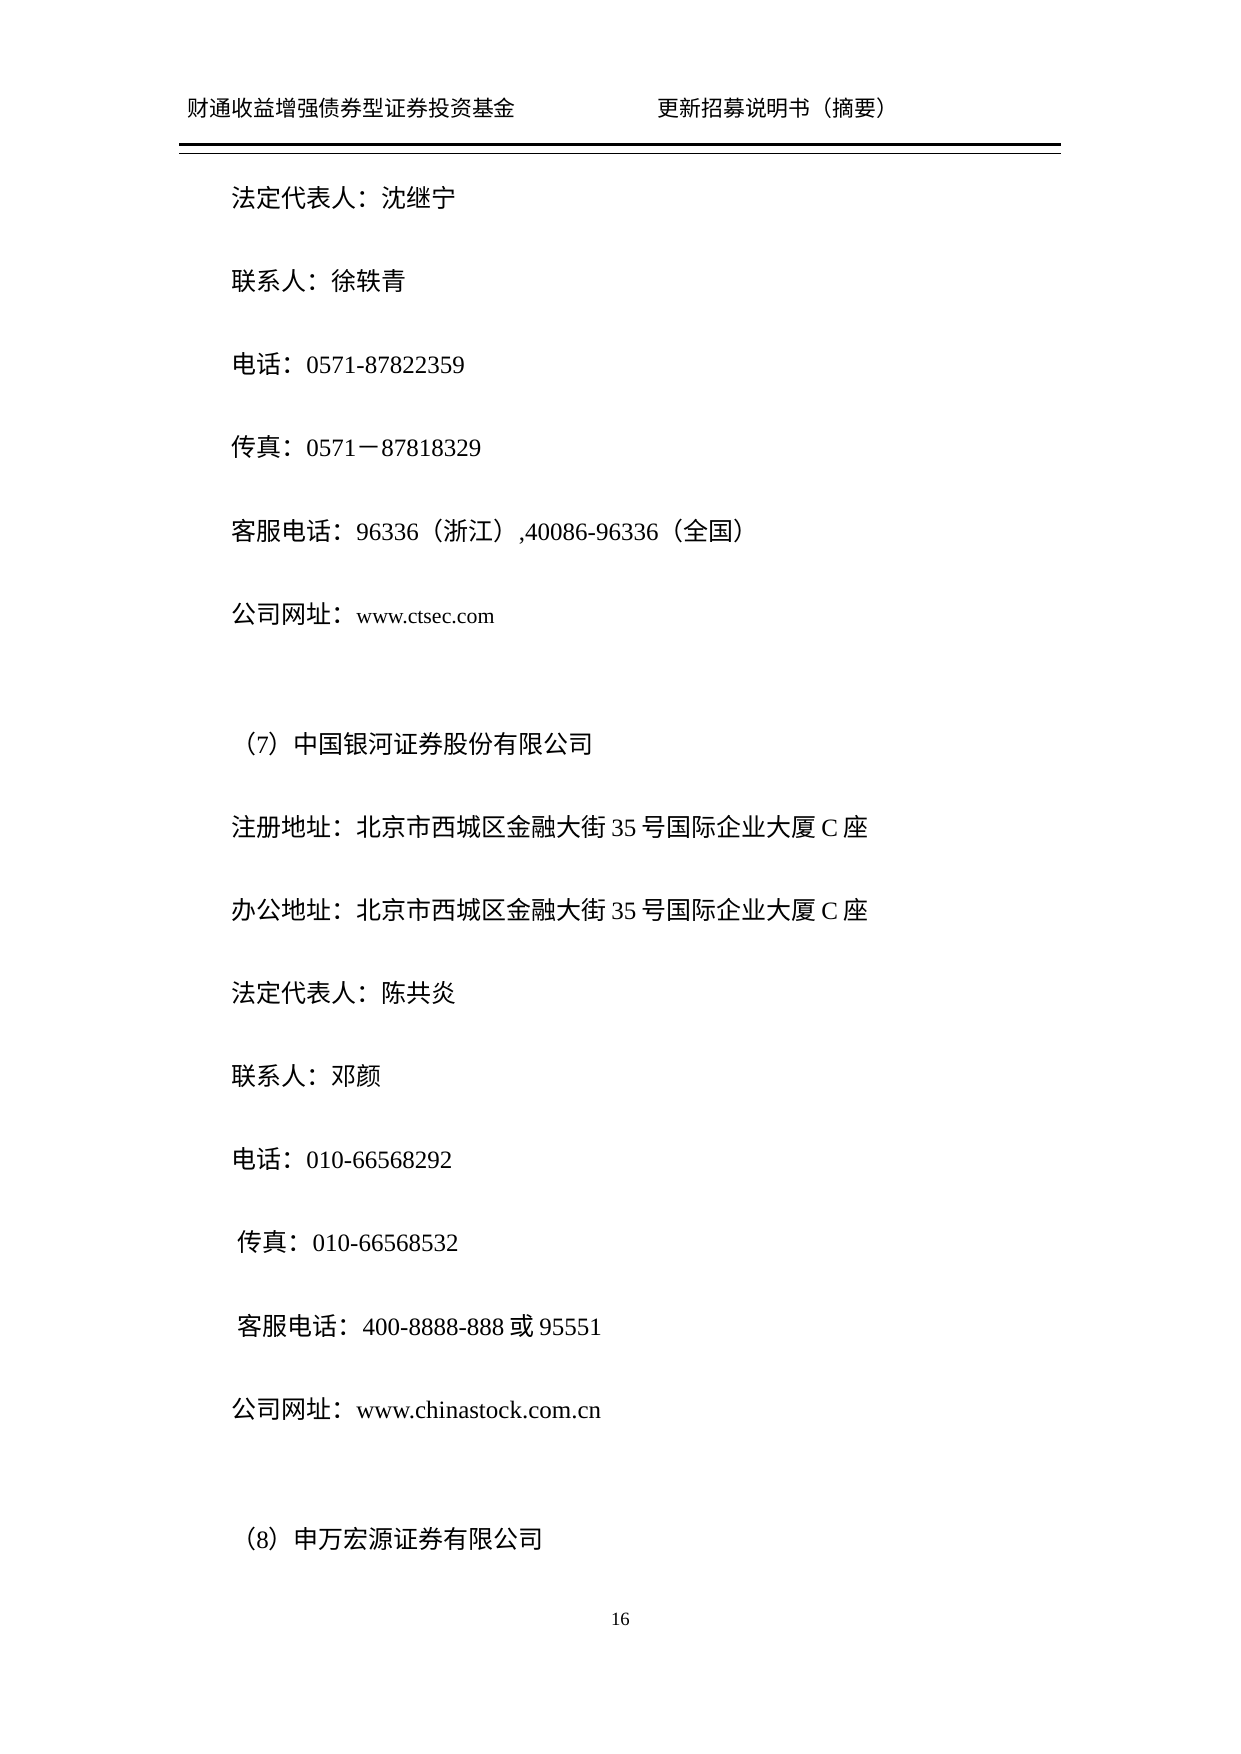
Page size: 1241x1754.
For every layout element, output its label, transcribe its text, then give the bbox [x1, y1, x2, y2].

text （8）申万宏源证券有限公司 [231, 1505, 1053, 1570]
text 法定代表人：陈共炎 [231, 959, 1053, 1024]
text （7）中国银河证券股份有限公司 [231, 710, 1053, 775]
text 公司网址：www.ctsec.com [231, 580, 1053, 645]
text 注册地址：北京市西城区金融大街35号国际企业大厦C座 [231, 793, 1053, 858]
text 电话：0571-87822359 [231, 330, 1053, 395]
text 客服电话：96336（浙江）,40086-96336（全国） [231, 497, 1053, 562]
text 传真：0571－87818329 [231, 413, 1053, 478]
text 电话：010-66568292 [231, 1125, 1053, 1190]
text 联系人：徐轶青 [231, 247, 1053, 312]
text 法定代表人：沈继宁 [231, 164, 1053, 229]
text 联系人：邓颜 [231, 1042, 1053, 1107]
text 办公地址：北京市西城区金融大街35号国际企业大厦C座 [231, 876, 1053, 941]
text 客服电话：400-8888-888或95551 [187, 1292, 1053, 1357]
text 公司网址：www.chinastock.com.cn [231, 1375, 1053, 1440]
text 传真：010-66568532 [187, 1208, 1053, 1273]
